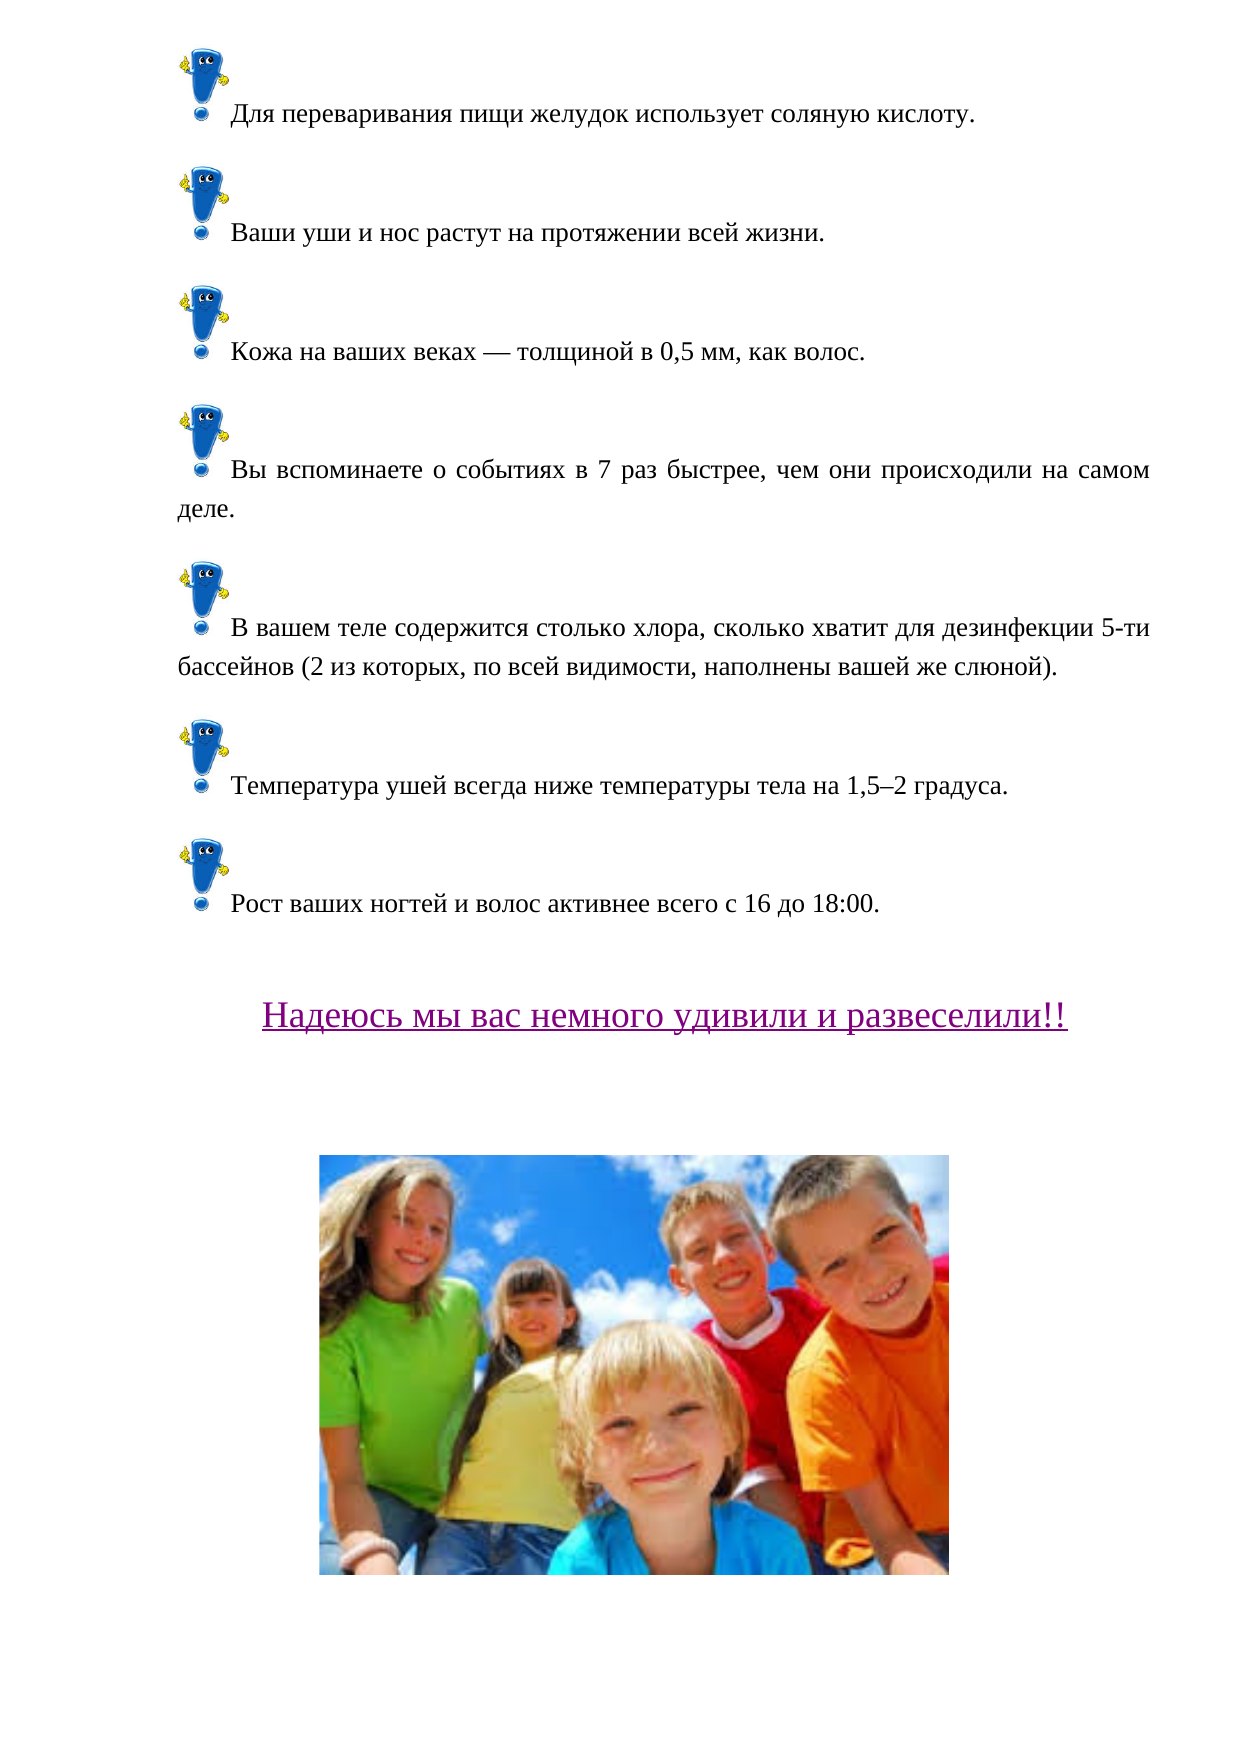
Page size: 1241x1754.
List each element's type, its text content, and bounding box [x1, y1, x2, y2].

text Рост ваших ногтей и волос активнее всего с 16 до 18:00. [177, 834, 1152, 919]
text В вашем теле содержится столько хлора, сколько хватит для дезинфекции 5-ти бассейнов (2 из которых, по всей видимости, наполнены вашей же слюной). [177, 558, 1152, 681]
picture [779, 1560, 785, 1575]
picture [319, 1155, 949, 1575]
text Для переваривания пищи желудок использует соляную кислоту. [177, 44, 1152, 129]
text Надеюсь мы вас немного удивили и развеселили!! [177, 992, 1152, 1035]
picture [177, 44, 231, 123]
picture [177, 400, 231, 479]
text Вы вспоминаете о событиях в 7 раз быстрее, чем они происходили на самом деле. [177, 400, 1152, 524]
picture [177, 834, 231, 913]
picture [177, 558, 231, 637]
picture [177, 163, 231, 242]
text Ваши уши и нос растут на протяжении всей жизни. [177, 163, 1152, 247]
picture [177, 281, 231, 361]
text Кожа на ваших веках — толщиной в 0,5 мм, как волос. [177, 282, 1152, 366]
picture [794, 1560, 802, 1575]
picture [177, 715, 231, 795]
text Температура ушей всегда ниже температуры тела на 1,5–2 градуса. [177, 716, 1152, 800]
